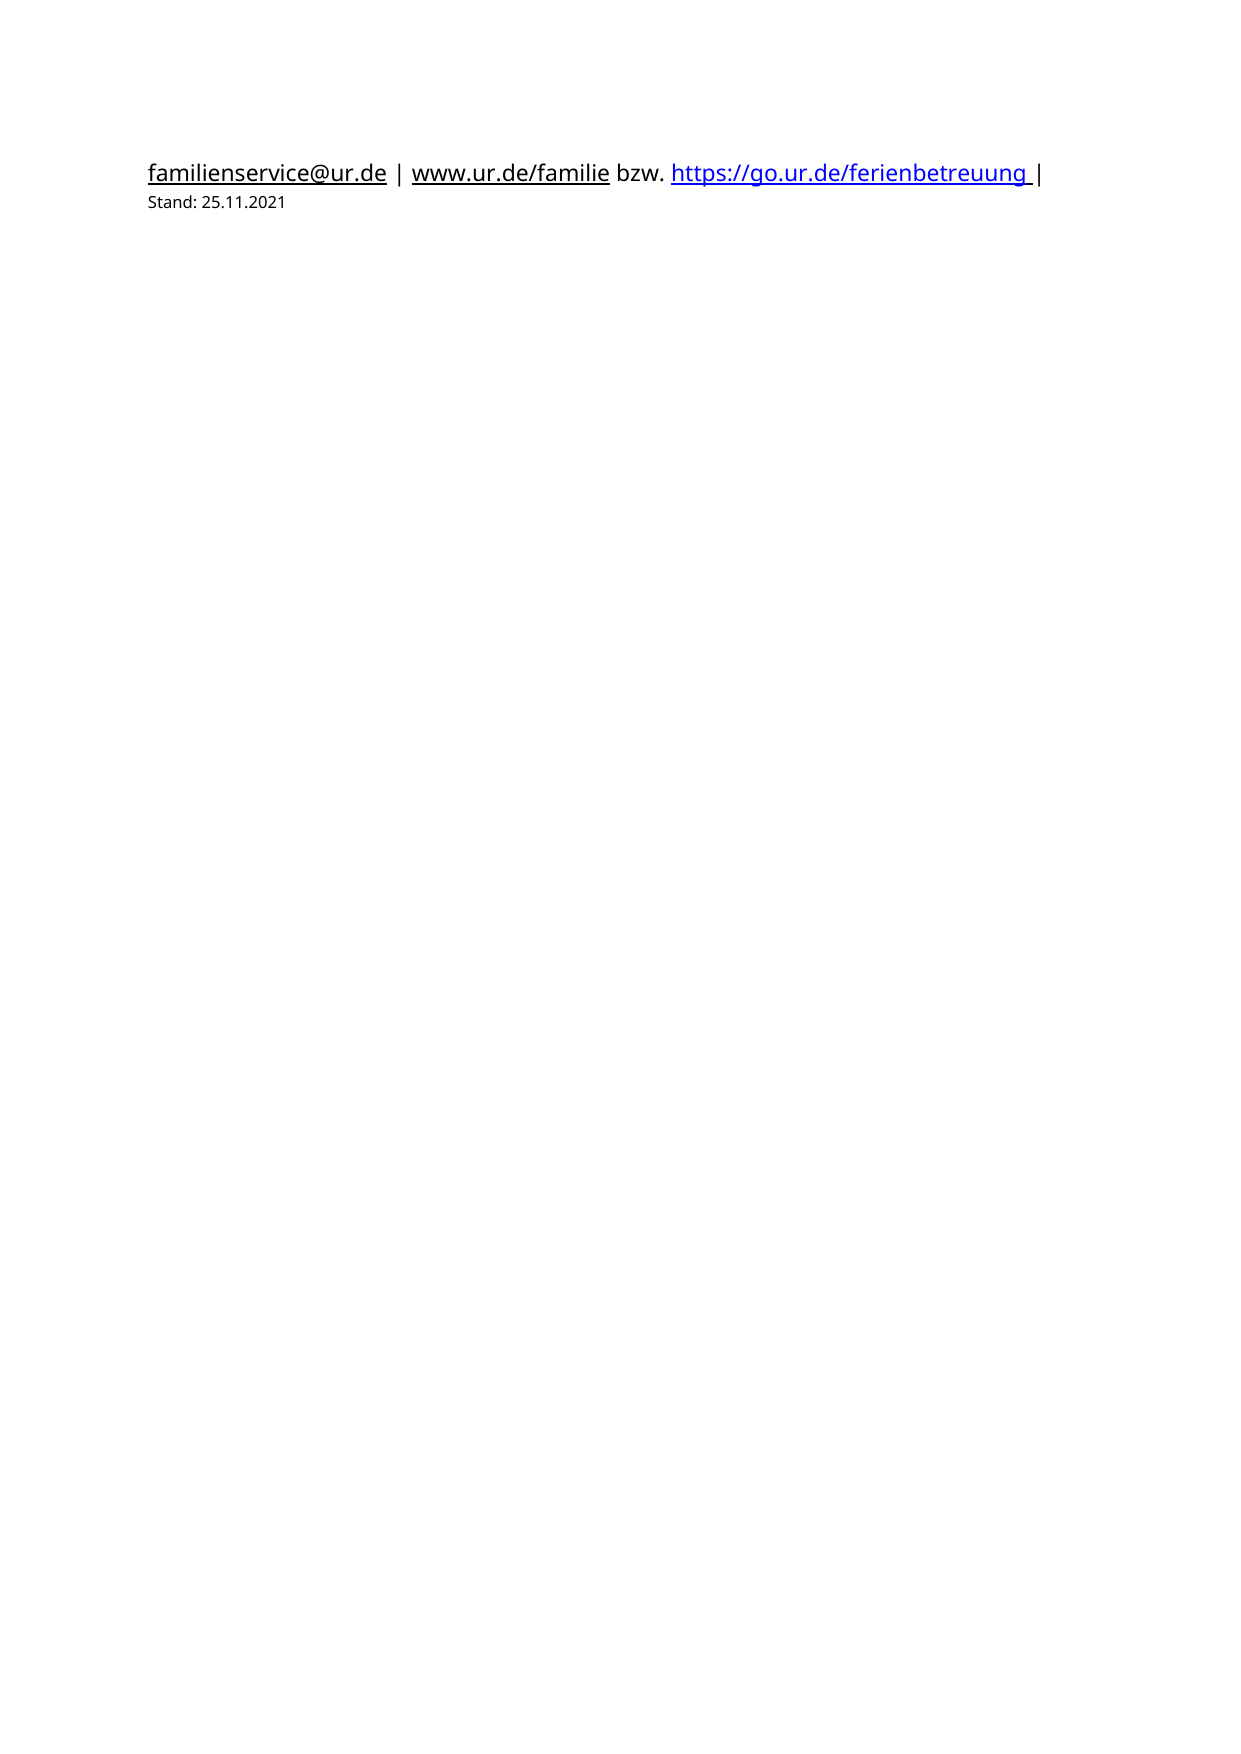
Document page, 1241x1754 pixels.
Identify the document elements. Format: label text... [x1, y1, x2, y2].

text familienservice@ur.de | www.ur.de/familie bzw. https://go.ur.de/ferienbetreuung | Stand: 25.11.2021 [148, 159, 1092, 214]
